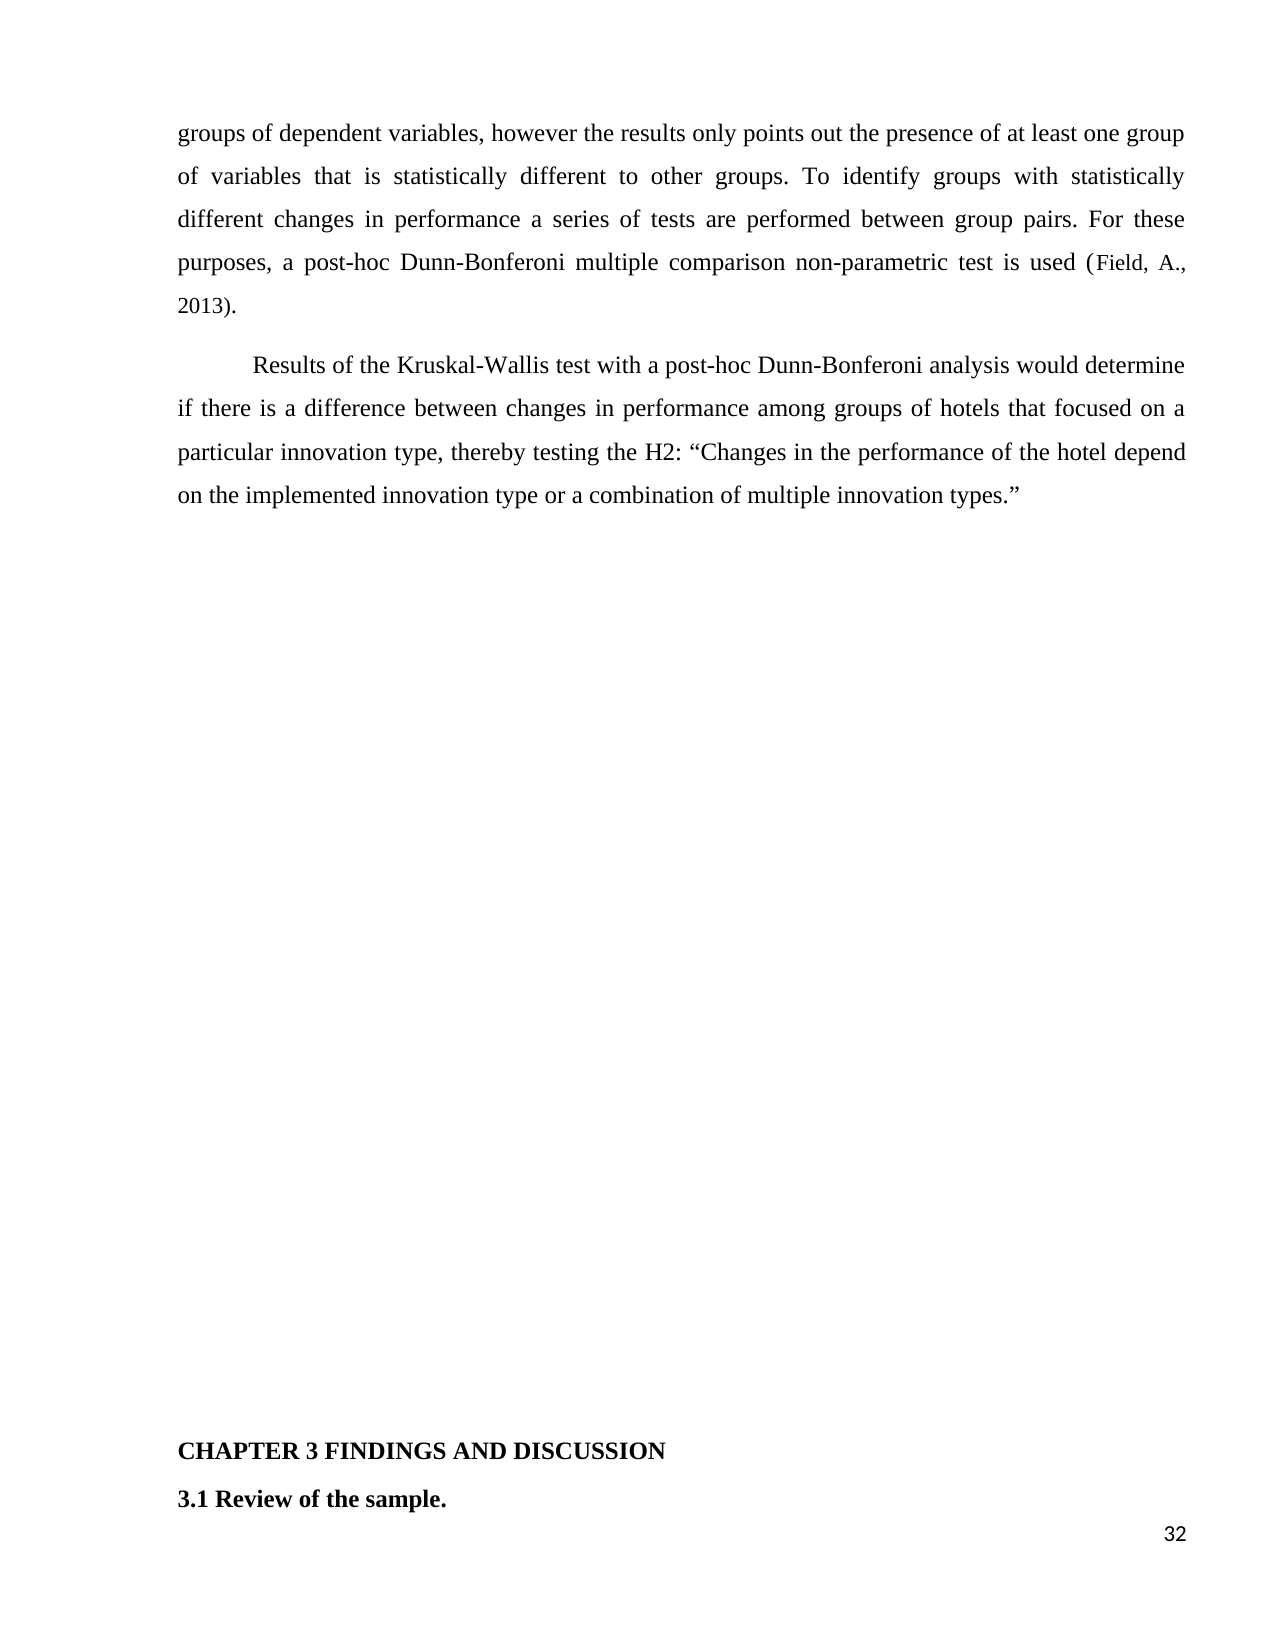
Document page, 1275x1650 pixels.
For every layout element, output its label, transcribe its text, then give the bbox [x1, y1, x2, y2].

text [177, 118, 1186, 319]
text CHAPTER 3 FINDINGS AND DISCUSSION [177, 1436, 1186, 1465]
text Results of the Kruskal-Wallis test with a post-hoc Dunn-Bonferoni analysis would determine if there is a difference between changes in performance among groups of hotels that focused on a particular innovation type, thereby testing the H2: “Changes in the performance of the hotel depend on the implemented innovation type or a combination of multiple innovation types.” [177, 350, 1186, 508]
text 3.1 Review of the sample. [177, 1484, 1186, 1513]
